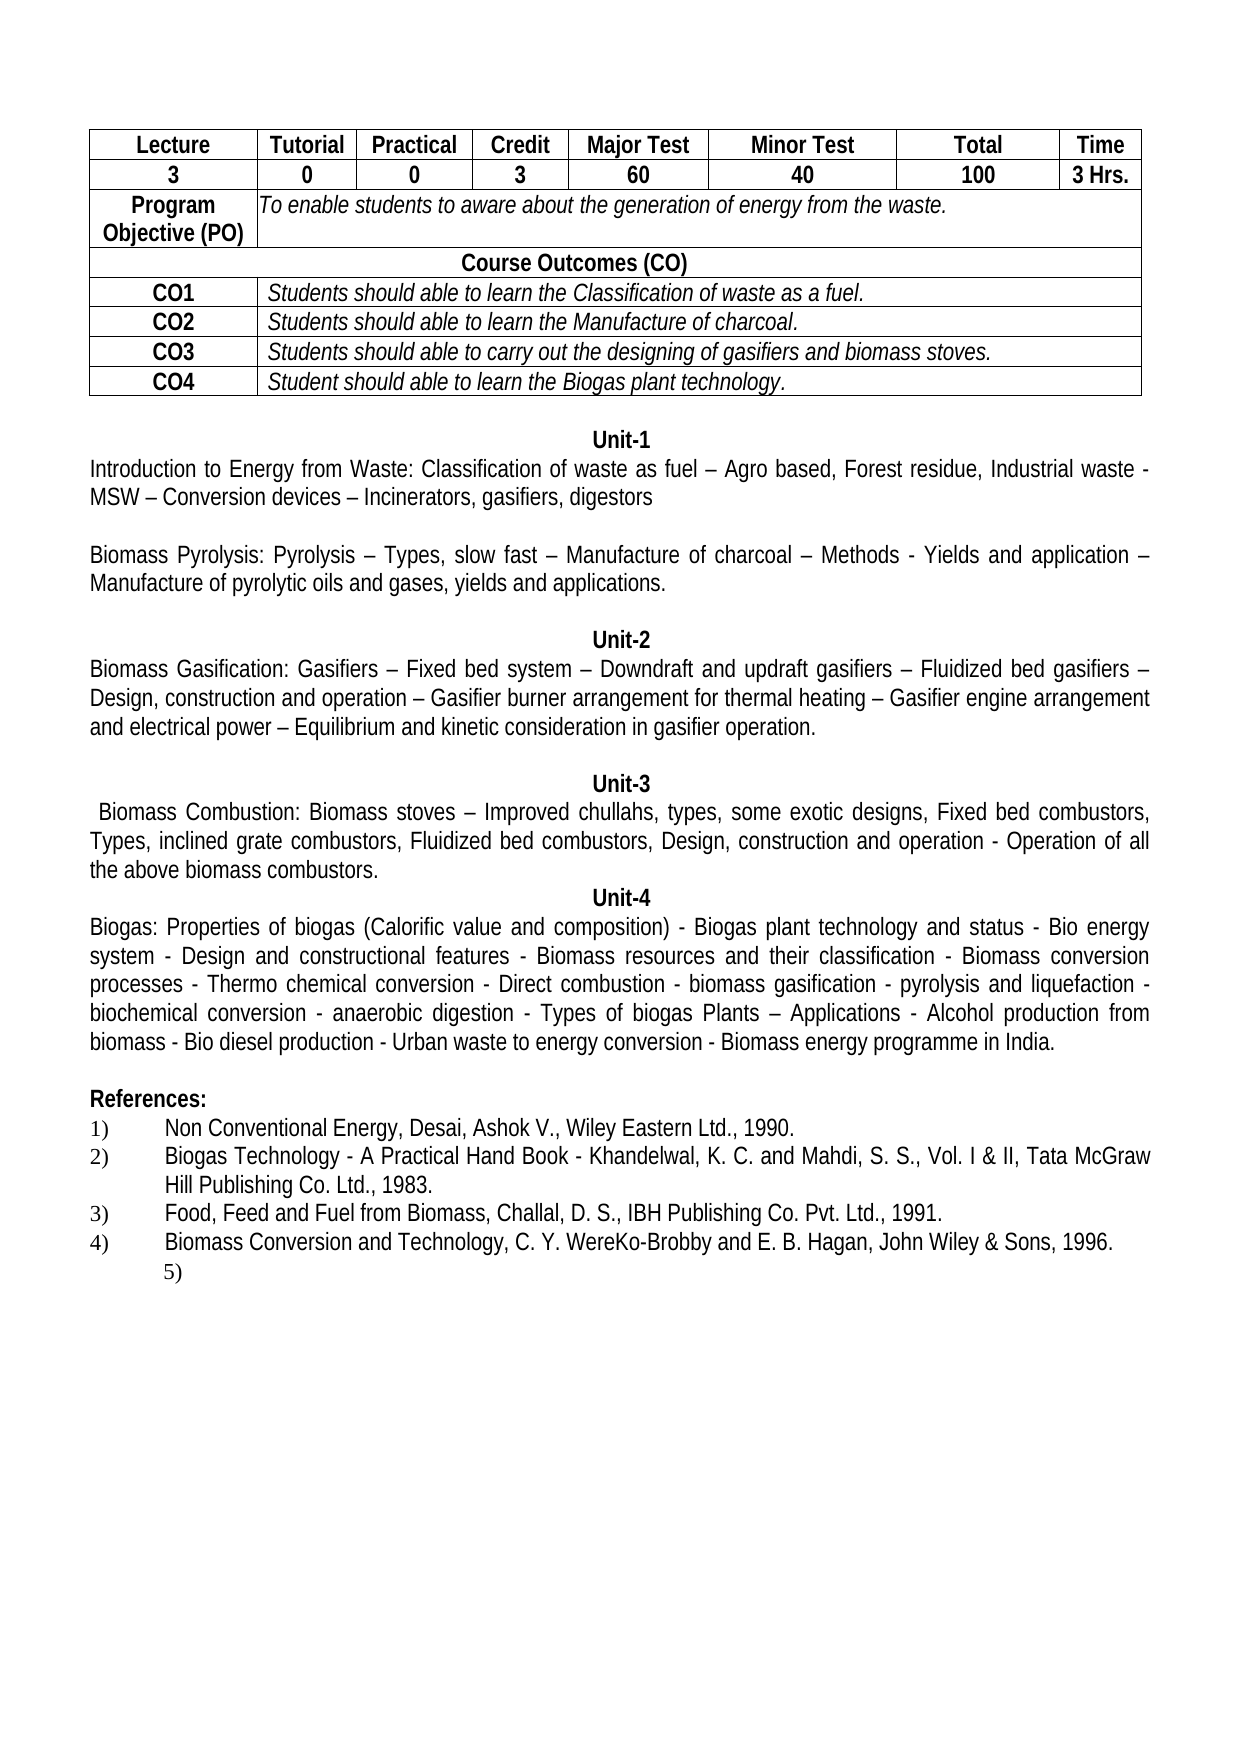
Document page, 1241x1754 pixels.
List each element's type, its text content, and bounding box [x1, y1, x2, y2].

table_cell 0 [357, 160, 472, 188]
table_cell CO4 [90, 367, 257, 395]
text Unit-4 [89, 883, 1153, 912]
list Food, Feed and Fuel from Biomass, Challal, D. S., IBH Publishing Co. Pvt. Ltd., 1991. [89, 1198, 1153, 1227]
text References: [89, 1084, 1153, 1112]
text Biomass Gasification: Gasifiers – Fixed bed system – Downdraft and updraft gasifiers – Fluidized bed gasifiers – Design, construction and operation – Gasifier burner arrangement for thermal heating – Gasifier engine arrangement and electrical power – Equilibrium and kinetic consideration in gasifier operation. [89, 654, 1153, 740]
list Biogas Technology - A Practical Hand Book - Khandelwal, K. C. and Mahdi, S. S., Vol. I & II, Tata McGraw Hill Publishing Co. Ltd., 1983. [89, 1141, 1153, 1198]
table_cell 3 Hrs. [1060, 160, 1141, 188]
text Unit-2 [89, 626, 1153, 654]
text Introduction to Energy from Waste: Classification of waste as fuel – Agro based, Forest residue, Industrial waste - MSW – Conversion devices – Incinerators, gasifiers, digestors [89, 454, 1153, 511]
table_cell Program Objective (PO) [90, 190, 257, 247]
table_cell Credit [473, 130, 568, 159]
table_cell 100 [897, 160, 1059, 188]
table_cell 3 [473, 160, 568, 188]
table_cell Students should able to learn the Classification of waste as a fuel. [258, 278, 1141, 306]
text Unit-3 [89, 769, 1153, 797]
text Unit-1 [89, 425, 1153, 454]
table_cell Student should able to learn the Biogas plant technology. [258, 367, 1060, 395]
list Biomass Conversion and Technology, C. Y. WereKo-Brobby and E. B. Hagan, John Wiley & Sons, 1996. [89, 1227, 1153, 1256]
table_cell CO1 [90, 278, 257, 306]
table_cell CO3 [90, 337, 257, 366]
table_cell Lecture [90, 130, 257, 159]
table_cell Course Outcomes (CO) [90, 248, 1060, 277]
table_cell 60 [569, 160, 708, 188]
table_cell CO2 [90, 307, 257, 336]
table_cell Practical [357, 130, 472, 159]
list Non Conventional Energy, Desai, Ashok V., Wiley Eastern Ltd., 1990. [89, 1112, 1153, 1141]
table_cell [1060, 248, 1141, 277]
table_cell Time [1060, 130, 1141, 159]
table_cell Students should able to carry out the designing of gasifiers and biomass stoves. [258, 337, 1141, 366]
table_cell 40 [709, 160, 896, 188]
table_cell [1060, 367, 1141, 395]
text Biomass Pyrolysis: Pyrolysis – Types, slow fast – Manufacture of charcoal – Methods - Yields and application – Manufacture of pyrolytic oils and gases, yields and applications. [89, 539, 1153, 597]
text Biogas: Properties of biogas (Calorific value and composition) - Biogas plant technology and status - Bio energy system - Design and constructional features - Biomass resources and their classification - Biomass conversion processes - Thermo chemical conversion - Direct combustion - biomass gasification - pyrolysis and liquefaction - biochemical conversion - anaerobic digestion - Types of biogas Plants – Applications - Alcohol production from biomass - Bio diesel production - Urban waste to energy conversion - Biomass energy programme in India. [89, 912, 1153, 1055]
table_cell Students should able to learn the Manufacture of charcoal. [258, 307, 1141, 336]
table_cell Major Test [569, 130, 708, 159]
text Biomass Combustion: Biomass stoves – Improved chullahs, types, some exotic designs, Fixed bed combustors, Types, inclined grate combustors, Fluidized bed combustors, Design, construction and operation - Operation of all the above biomass combustors. [89, 797, 1153, 883]
table_cell 3 [90, 160, 257, 188]
table_cell Total [897, 130, 1059, 159]
table_cell Tutorial [258, 130, 356, 159]
table_cell Minor Test [709, 130, 896, 159]
table_cell 0 [258, 160, 356, 188]
table_cell To enable students to aware about the generation of energy from the waste. [258, 190, 1141, 247]
